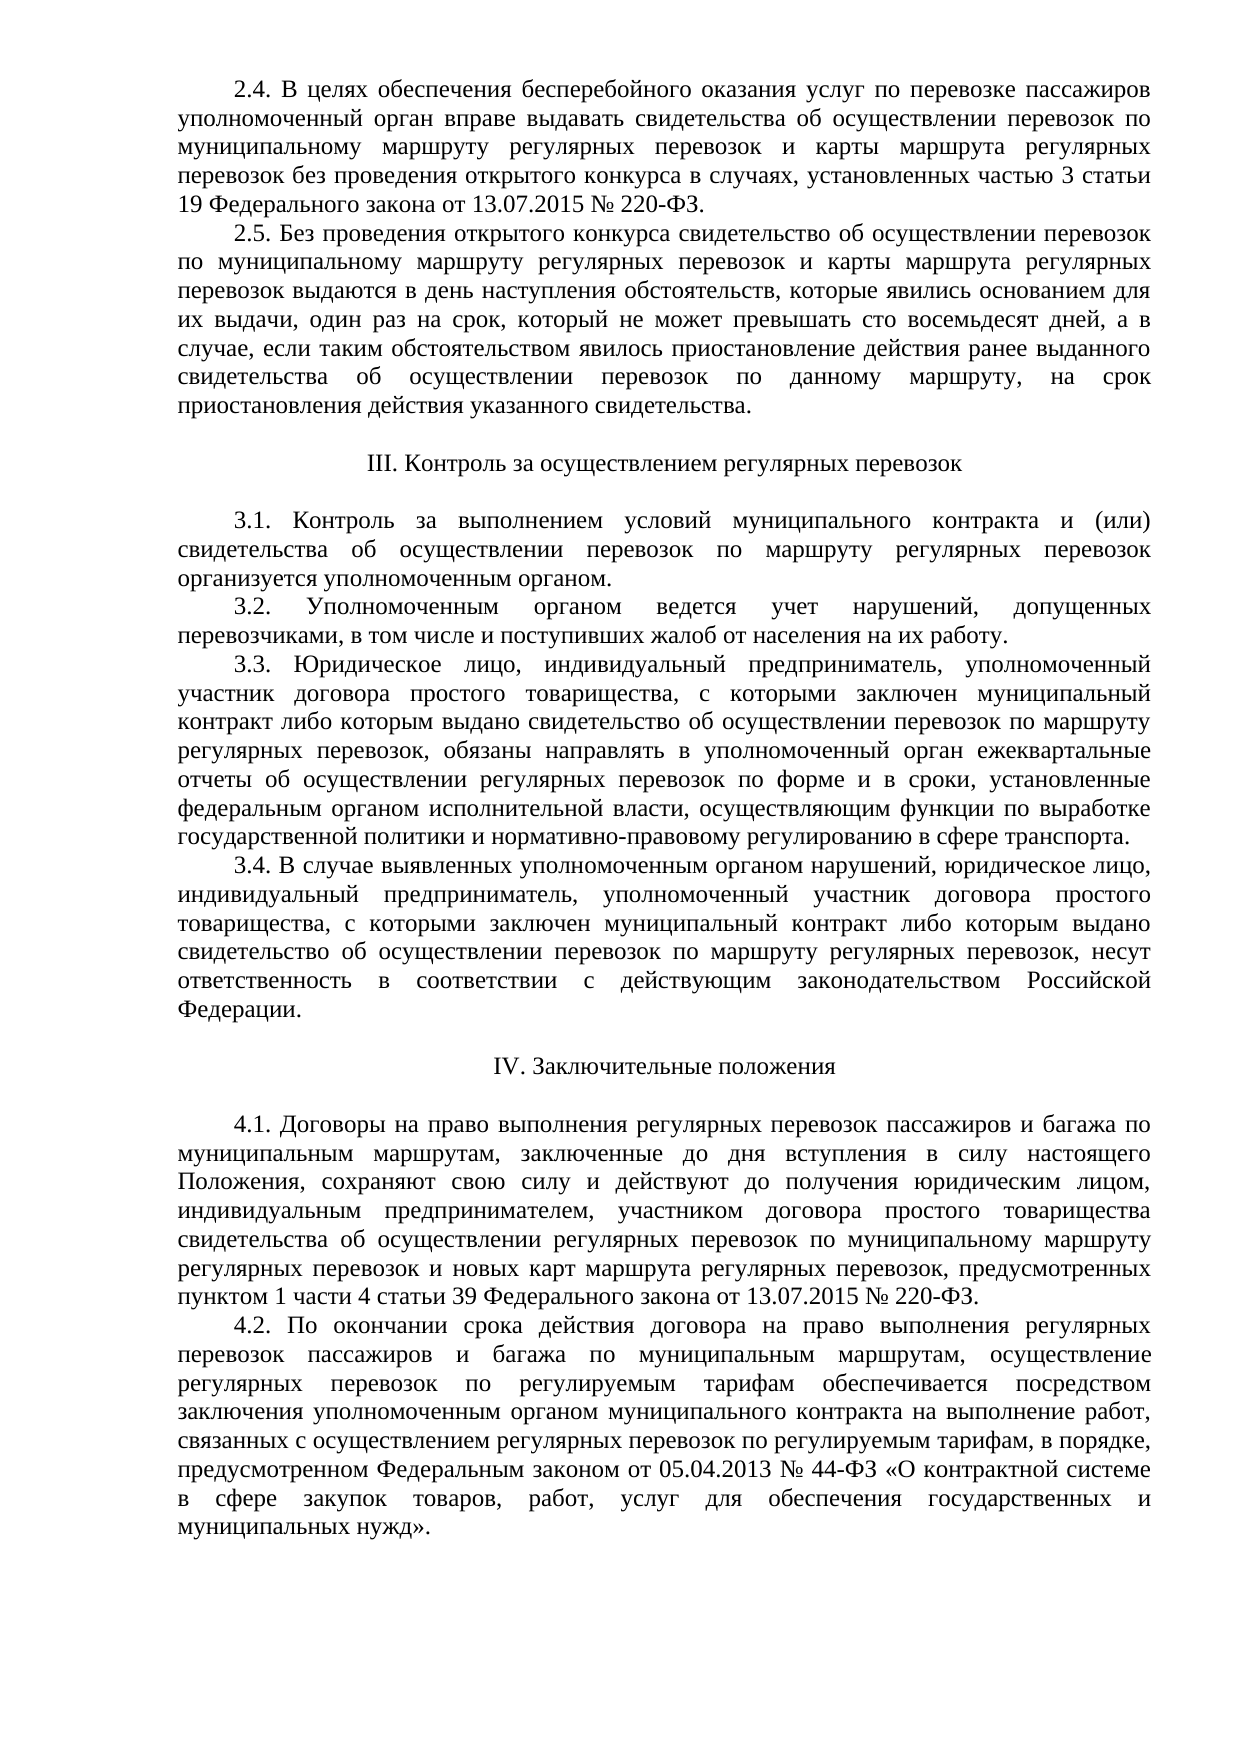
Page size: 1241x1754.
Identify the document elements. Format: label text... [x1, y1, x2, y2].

text 4.1. Договоры на право выполнения регулярных перевозок пассажиров и багажа по муниципальным маршрутам, заключенные до дня вступления в силу настоящего Положения, сохраняют свою силу и действуют до получения юридическим лицом, индивидуальным предпринимателем, участником договора простого товарищества свидетельства об осуществлении регулярных перевозок по муниципальному маршруту регулярных перевозок и новых карт маршрута регулярных перевозок, предусмотренных пунктом 1 части 4 статьи 39 Федерального закона от 13.07.2015 № 220-ФЗ. [177, 1109, 1152, 1310]
text 3.2. Уполномоченным органом ведется учет нарушений, допущенных перевозчиками, в том числе и поступивших жалоб от населения на их работу. [177, 591, 1152, 649]
text III. Контроль за осуществлением регулярных перевозок [177, 448, 1152, 476]
text 3.4. В случае выявленных уполномоченным органом нарушений, юридическое лицо, индивидуальный предприниматель, уполномоченный участник договора простого товарищества, с которыми заключен муниципальный контракт либо которым выдано свидетельство об осуществлении перевозок по маршруту регулярных перевозок, несут ответственность в соответствии с действующим законодательством Российской Федерации. [177, 850, 1152, 1023]
text 3.3. Юридическое лицо, индивидуальный предприниматель, уполномоченный участник договора простого товарищества, с которыми заключен муниципальный контракт либо которым выдано свидетельство об осуществлении перевозок по маршруту регулярных перевозок, обязаны направлять в уполномоченный орган ежеквартальные отчеты об осуществлении регулярных перевозок по форме и в сроки, установленные федеральным органом исполнительной власти, осуществляющим функции по выработке государственной политики и нормативно-правовому регулированию в сфере транспорта. [177, 649, 1152, 850]
text 3.1. Контроль за выполнением условий муниципального контракта и (или) свидетельства об осуществлении перевозок по маршруту регулярных перевозок организуется уполномоченным органом. [177, 505, 1152, 591]
text 4.2. По окончании срока действия договора на право выполнения регулярных перевозок пассажиров и багажа по муниципальным маршрутам, осуществление регулярных перевозок по регулируемым тарифам обеспечивается посредством заключения уполномоченным органом муниципального контракта на выполнение работ, связанных с осуществлением регулярных перевозок по регулируемым тарифам, в порядке, предусмотренном Федеральным законом от 05.04.2013 № 44-ФЗ «О контрактной системе в сфере закупок товаров, работ, услуг для обеспечения государственных и муниципальных нужд». [177, 1310, 1152, 1540]
text 2.5. Без проведения открытого конкурса свидетельство об осуществлении перевозок по муниципальному маршруту регулярных перевозок и карты маршрута регулярных перевозок выдаются в день наступления обстоятельств, которые явились основанием для их выдачи, один раз на срок, который не может превышать сто восемьдесят дней, а в случае, если таким обстоятельством явилось приостановление действия ранее выданного свидетельства об осуществлении перевозок по данному маршруту, на срок приостановления действия указанного свидетельства. [177, 218, 1152, 419]
text IV. Заключительные положения [177, 1051, 1152, 1080]
text 2.4. В целях обеспечения бесперебойного оказания услуг по перевозке пассажиров уполномоченный орган вправе выдавать свидетельства об осуществлении перевозок по муниципальному маршруту регулярных перевозок и карты маршрута регулярных перевозок без проведения открытого конкурса в случаях, установленных частью 3 статьи 19 Федерального закона от 13.07.2015 № 220-ФЗ. [177, 74, 1152, 218]
